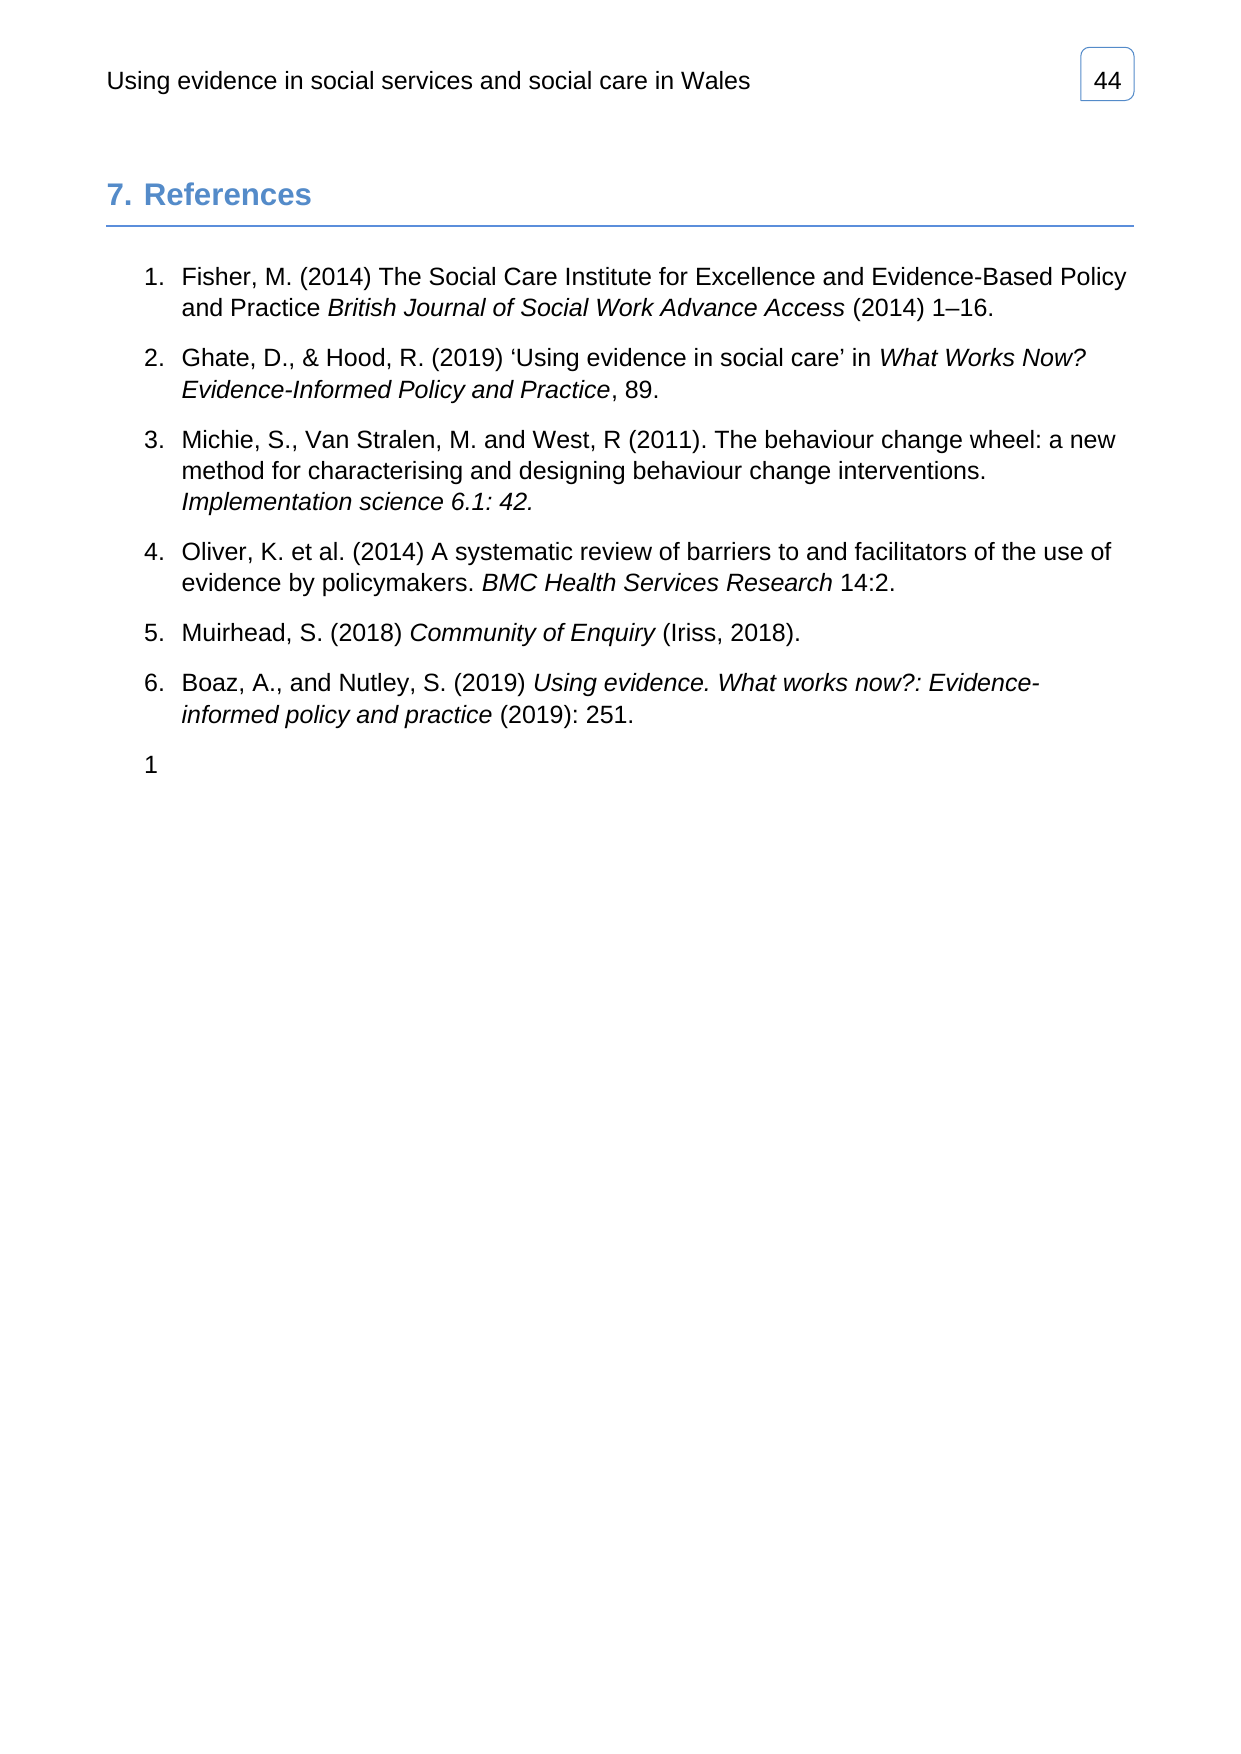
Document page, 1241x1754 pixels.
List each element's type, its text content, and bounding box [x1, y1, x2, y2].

list Fisher, M. (2014) The Social Care Institute for Excellence and Evidence-Based Policy and Practice British Journal of Social Work Advance Access (2014) 1–16. [144, 261, 1134, 323]
subtitle References [106, 177, 1134, 225]
list Boaz, A., and Nutley, S. (2019) Using evidence. What works now?: Evidence-informed policy and practice (2019): 251. [144, 667, 1134, 729]
list Michie, S., Van Stralen, M. and West, R (2011). The behaviour change wheel: a new method for characterising and designing behaviour change interventions. Implementation science 6.1: 42. [144, 423, 1134, 517]
list Muirhead, S. (2018) Community of Enquiry (Iriss, 2018). [144, 617, 1134, 648]
list Oliver, K. et al. (2014) A systematic review of barriers to and facilitators of the use of evidence by policymakers. BMC Health Services Research 14:2. [144, 536, 1134, 598]
list Ghate, D., & Hood, R. (2019) ‘Using evidence in social care’ in What Works Now? Evidence-Informed Policy and Practice, 89. [144, 342, 1134, 404]
